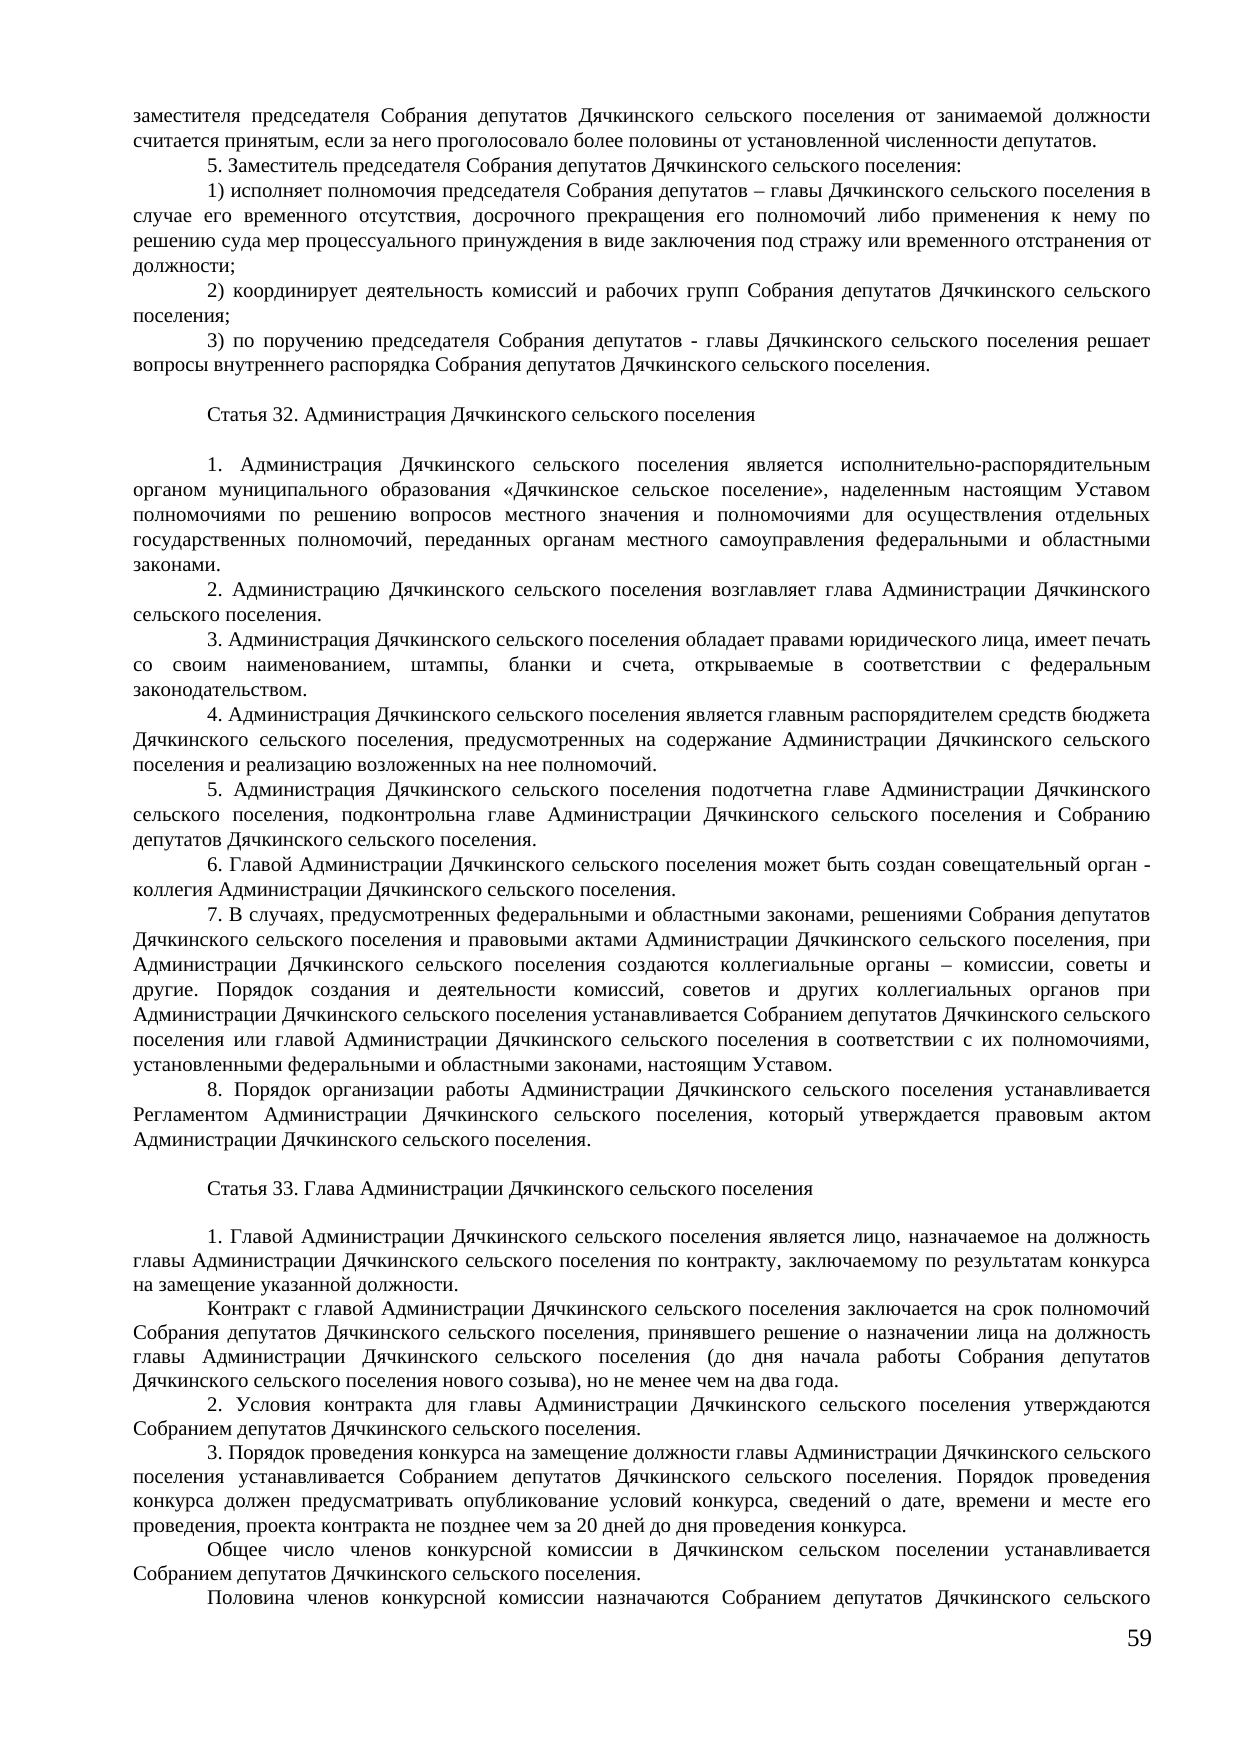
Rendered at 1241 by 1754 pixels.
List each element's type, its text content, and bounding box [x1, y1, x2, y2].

text 1) исполняет полномочия председателя Собрания депутатов – главы Дячкинского сельского поселения в случае его временного отсутствия, досрочного прекращения его полномочий либо применения к нему по решению суда мер процессуального принуждения в виде заключения под стражу или временного отстранения от должности; [133, 177, 1152, 277]
text 5. Заместитель председателя Собрания депутатов Дячкинского сельского поселения: [133, 152, 1152, 177]
text 2. Условия контракта для главы Администрации Дячкинского сельского поселения утверждаются Собранием депутатов Дячкинского сельского поселения. [133, 1392, 1152, 1440]
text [133, 102, 1152, 152]
text 3) по поручению председателя Собрания депутатов - главы Дячкинского сельского поселения решает вопросы внутреннего распорядка Собрания депутатов Дячкинского сельского поселения. [133, 327, 1152, 376]
text Статья 32. Администрация Дячкинского сельского поселения [133, 401, 1152, 426]
text 3. Порядок проведения конкурса на замещение должности главы Администрации Дячкинского сельского поселения устанавливается Собранием депутатов Дячкинского сельского поселения. Порядок проведения конкурса должен предусматривать опубликование условий конкурса, сведений о дате, времени и месте его проведения, проекта контракта не позднее чем за 20 дней до дня проведения конкурса. [133, 1440, 1152, 1537]
text Статья 33. Глава Администрации Дячкинского сельского поселения [133, 1176, 1152, 1200]
text 8. Порядок организации работы Администрации Дячкинского сельского поселения устанавливается Регламентом Администрации Дячкинского сельского поселения, который утверждается правовым актом Администрации Дячкинского сельского поселения. [133, 1076, 1152, 1151]
text 5. Администрация Дячкинского сельского поселения подотчетна главе Администрации Дячкинского сельского поселения, подконтрольна главе Администрации Дячкинского сельского поселения и Собранию депутатов Дячкинского сельского поселения. [133, 776, 1152, 851]
text 2. Администрацию Дячкинского сельского поселения возглавляет глава Администрации Дячкинского сельского поселения. [133, 576, 1152, 626]
text 7. В случаях, предусмотренных федеральными и областными законами, решениями Собрания депутатов Дячкинского сельского поселения и правовыми актами Администрации Дячкинского сельского поселения, при Администрации Дячкинского сельского поселения создаются коллегиальные органы – комиссии, советы и другие. Порядок создания и деятельности комиссий, советов и других коллегиальных органов при Администрации Дячкинского сельского поселения устанавливается Собранием депутатов Дячкинского сельского поселения или главой Администрации Дячкинского сельского поселения в соответствии с их полномочиями, установленными федеральными и областными законами, настоящим Уставом. [133, 901, 1152, 1076]
text 1. Администрация Дячкинского сельского поселения является исполнительно-распорядительным органом муниципального образования «Дячкинское сельское поселение», наделенным настоящим Уставом полномочиями по решению вопросов местного значения и полномочиями для осуществления отдельных государственных полномочий, переданных органам местного самоуправления федеральными и областными законами. [133, 451, 1152, 576]
text 3. Администрация Дячкинского сельского поселения обладает правами юридического лица, имеет печать со своим наименованием, штампы, бланки и счета, открываемые в соответствии с федеральным законодательством. [133, 626, 1152, 701]
text 4. Администрация Дячкинского сельского поселения является главным распорядителем средств бюджета Дячкинского сельского поселения, предусмотренных на содержание Администрации Дячкинского сельского поселения и реализацию возложенных на нее полномочий. [133, 701, 1152, 776]
text 6. Главой Администрации Дячкинского сельского поселения может быть создан совещательный орган - коллегия Администрации Дячкинского сельского поселения. [133, 851, 1152, 901]
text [133, 1585, 1152, 1609]
text Контракт с главой Администрации Дячкинского сельского поселения заключается на срок полномочий Собрания депутатов Дячкинского сельского поселения, принявшего решение о назначении лица на должность главы Администрации Дячкинского сельского поселения (до дня начала работы Собрания депутатов Дячкинского сельского поселения нового созыва), но не менее чем на два года. [133, 1296, 1152, 1392]
text 1. Главой Администрации Дячкинского сельского поселения является лицо, назначаемое на должность главы Администрации Дячкинского сельского поселения по контракту, заключаемому по результатам конкурса на замещение указанной должности. [133, 1224, 1152, 1296]
text 2) координирует деятельность комиссий и рабочих групп Собрания депутатов Дячкинского сельского поселения; [133, 277, 1152, 327]
text Общее число членов конкурсной комиссии в Дячкинском сельском поселении устанавливается Собранием депутатов Дячкинского сельского поселения. [133, 1537, 1152, 1585]
